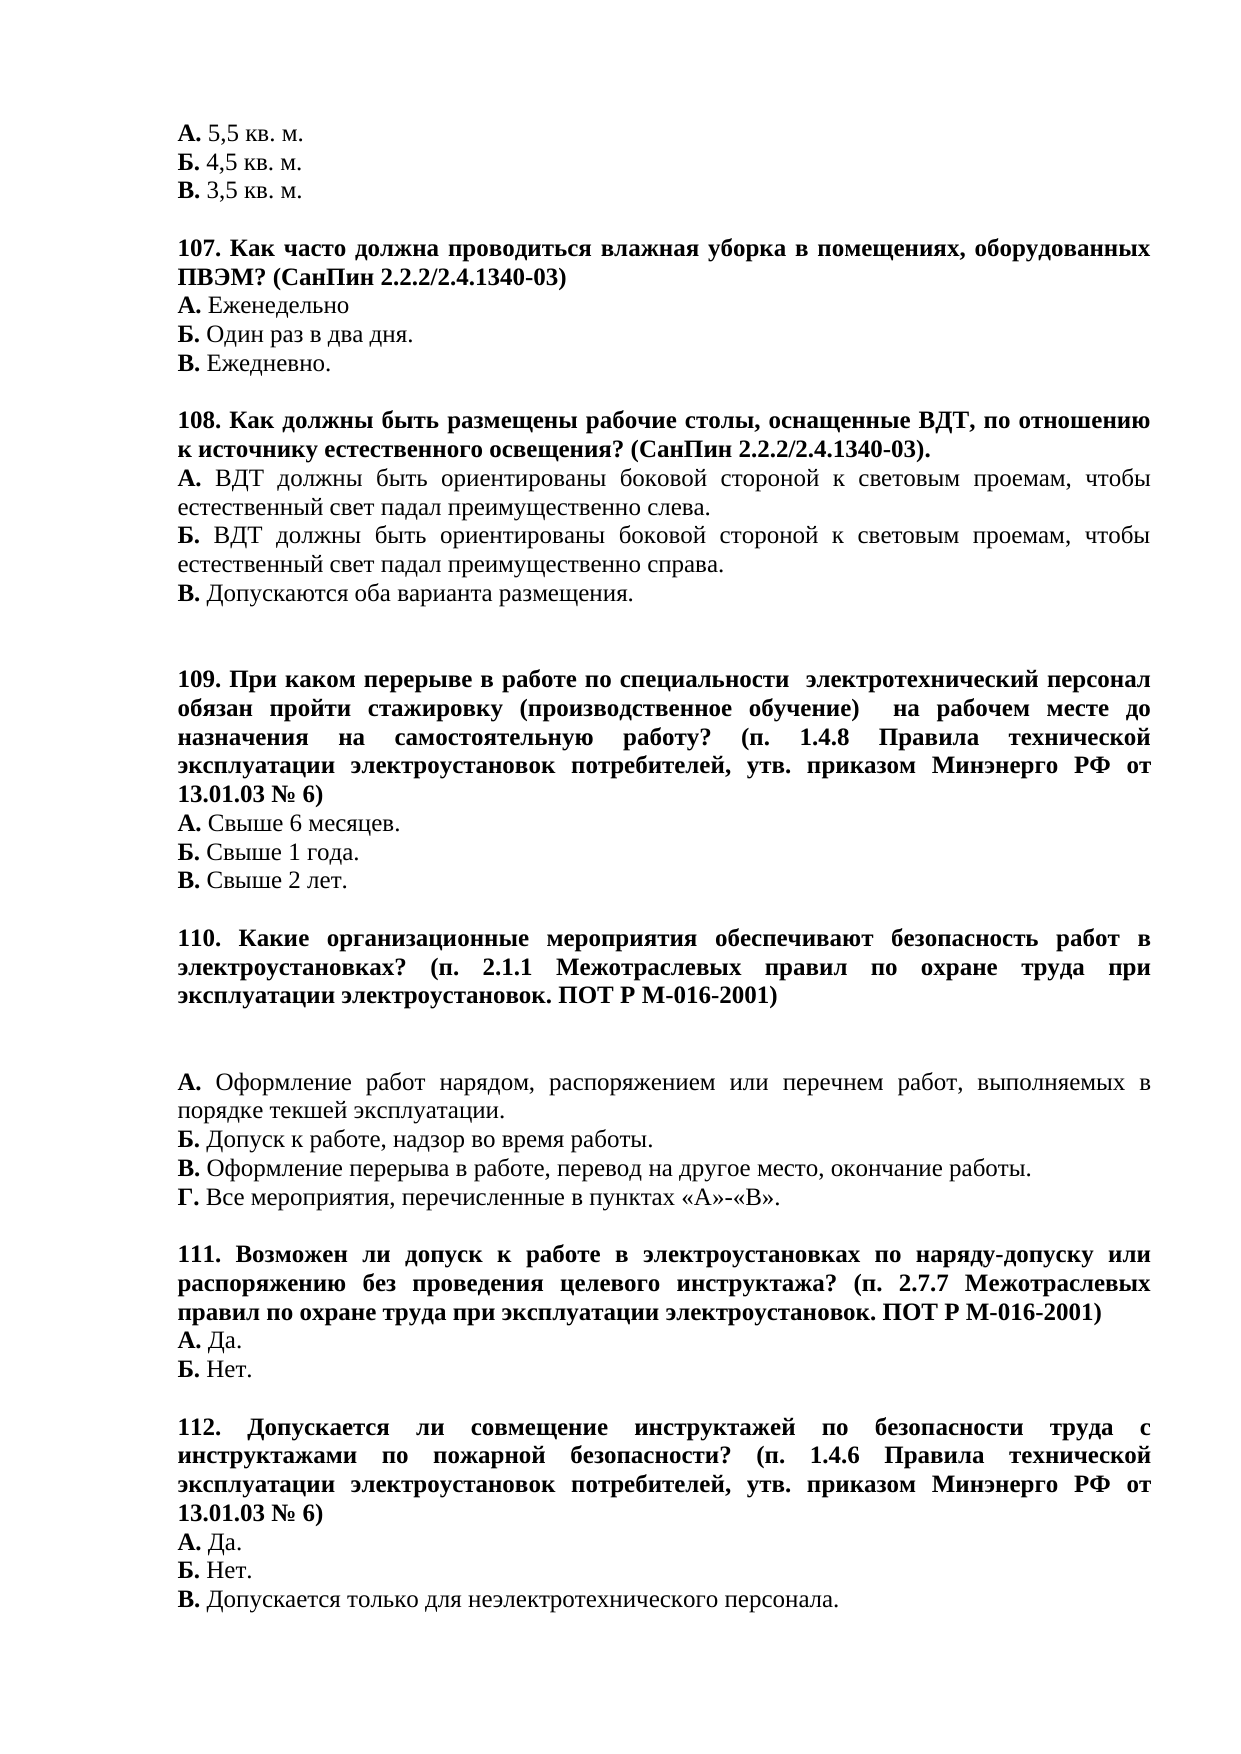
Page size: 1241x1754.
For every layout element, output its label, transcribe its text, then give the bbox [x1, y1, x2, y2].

text 112. Допускается ли совмещение инструктажей по безопасности труда с инструктажами по пожарной безопасности? (п. 1.4.6 Правила технической эксплуатации электроустановок потребителей, утв. приказом Минэнерго РФ от 13.01.03 № 6) [177, 1412, 1152, 1527]
text А. ВДТ должны быть ориентированы боковой стороной к световым проемам, чтобы естественный свет падал преимущественно слева. [177, 463, 1152, 521]
text В. Допускаются оба варианта размещения. [177, 578, 1152, 607]
text В. 3,5 кв. м. [177, 176, 1152, 204]
text 111. Возможен ли допуск к работе в электроустановках по наряду-допуску или распоряжению без проведения целевого инструктажа? (п. 2.7.7 Межотраслевых правил по охране труда при эксплуатации электроустановок. ПОТ Р М-016-2001) [177, 1239, 1152, 1326]
text Б. Свыше 1 года. [177, 837, 1152, 866]
text А. Еженедельно [177, 291, 1152, 319]
text Г. Все мероприятия, перечисленные в пунктах «А»-«В». [177, 1182, 1152, 1211]
text 108. Как должны быть размещены рабочие столы, оснащенные ВДТ, по отношению к источнику естественного освещения? (СанПин 2.2.2/2.4.1340-03). [177, 406, 1152, 463]
text А. Да. [177, 1527, 1152, 1556]
text 107. Как часто должна проводиться влажная уборка в помещениях, оборудованных ПВЭМ? (СанПин 2.2.2/2.4.1340-03) [177, 233, 1152, 291]
text В. Ежедневно. [177, 348, 1152, 377]
text Б. Нет. [177, 1556, 1152, 1584]
text В. Оформление перерыва в работе, перевод на другое место, окончание работы. [177, 1153, 1152, 1182]
text 109. При каком перерыве в работе по специальности электротехнический персонал обязан пройти стажировку (производственное обучение) на рабочем месте до назначения на самостоятельную работу? (п. 1.4.8 Правила технической эксплуатации электроустановок потребителей, утв. приказом Минэнерго РФ от 13.01.03 № 6) [177, 664, 1152, 808]
text В. Допускается только для неэлектротехнического персонала. [177, 1584, 1152, 1613]
text А. Свыше 6 месяцев. [177, 808, 1152, 837]
text А. 5,5 кв. м. [177, 118, 1152, 147]
text А. Оформление работ нарядом, распоряжением или перечнем работ, выполняемых в порядке текшей эксплуатации. [177, 1067, 1152, 1124]
text А. Да. [177, 1326, 1152, 1354]
text В. Свыше 2 лет. [177, 866, 1152, 894]
text Б. Нет. [177, 1354, 1152, 1383]
text 110. Какие организационные мероприятия обеспечивают безопасность работ в электроустановках? (п. 2.1.1 Межотраслевых правил по охране труда при эксплуатации электроустановок. ПОТ Р М-016-2001) [177, 923, 1152, 1009]
text Б. Один раз в два дня. [177, 319, 1152, 348]
text Б. ВДТ должны быть ориентированы боковой стороной к световым проемам, чтобы естественный свет падал преимущественно справа. [177, 521, 1152, 578]
text Б. 4,5 кв. м. [177, 147, 1152, 176]
text Б. Допуск к работе, надзор во время работы. [177, 1124, 1152, 1153]
